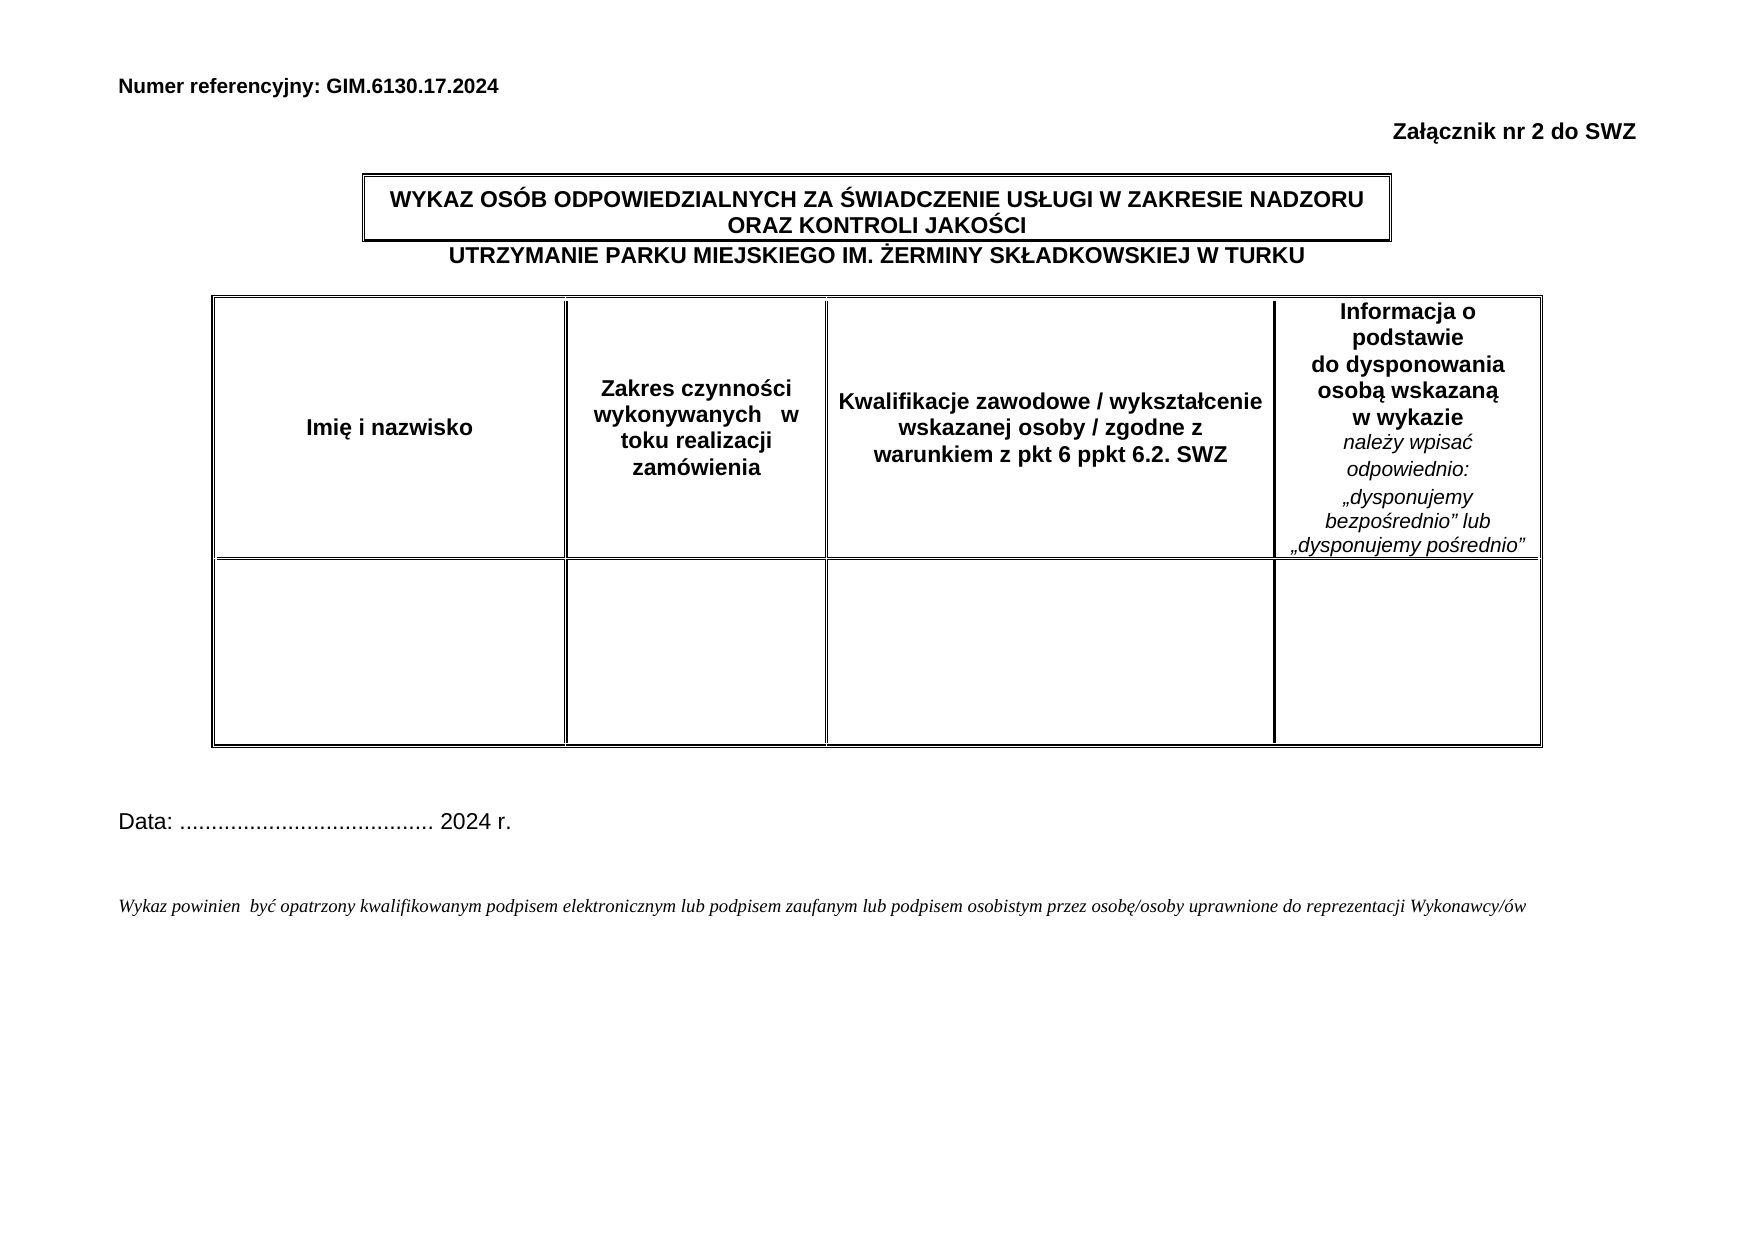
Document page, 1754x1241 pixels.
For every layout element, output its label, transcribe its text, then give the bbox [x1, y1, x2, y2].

title Załącznik nr 2 do SWZ [118, 118, 1636, 144]
text Data: ........................................ 2024 r. [118, 808, 1636, 834]
title UTRZYMANIE PARKU MIEJSKIEGO IM. ŻERMINY SKŁADKOWSKIEJ W TURKU [118, 242, 1636, 268]
table_header WYKAZ OSÓB ODPOWIEDZIALNYCH ZA ŚWIADCZENIE USŁUGI W ZAKRESIE NADZORU ORAZ KONTROLI JAKOŚCI [365, 177, 1389, 239]
table_header Imię i nazwisko [213, 296, 566, 557]
table_cell [213, 557, 566, 744]
table_cell [1274, 557, 1541, 744]
text Wykaz powinien być opatrzony kwalifikowanym podpisem elektronicznym lub podpisem zaufanym lub podpisem osobistym przez osobę/osoby uprawnione do reprezentacji Wykonawcy/ów [118, 895, 1636, 916]
table_cell [566, 560, 826, 744]
table_header Informacja o podstawie do dysponowania osobą wskazaną w wykazie należy wpisać odpowiednio: „dysponujemy bezpośrednio” lub „dysponujemy pośrednio” [1274, 298, 1540, 557]
table_cell [826, 560, 1274, 744]
table_header Zakres czynności wykonywanych w toku realizacji zamówienia [566, 298, 826, 557]
table_header Kwalifikacje zawodowe / wykształcenie wskazanej osoby / zgodne z warunkiem z pkt 6 ppkt 6.2. SWZ [826, 298, 1274, 557]
